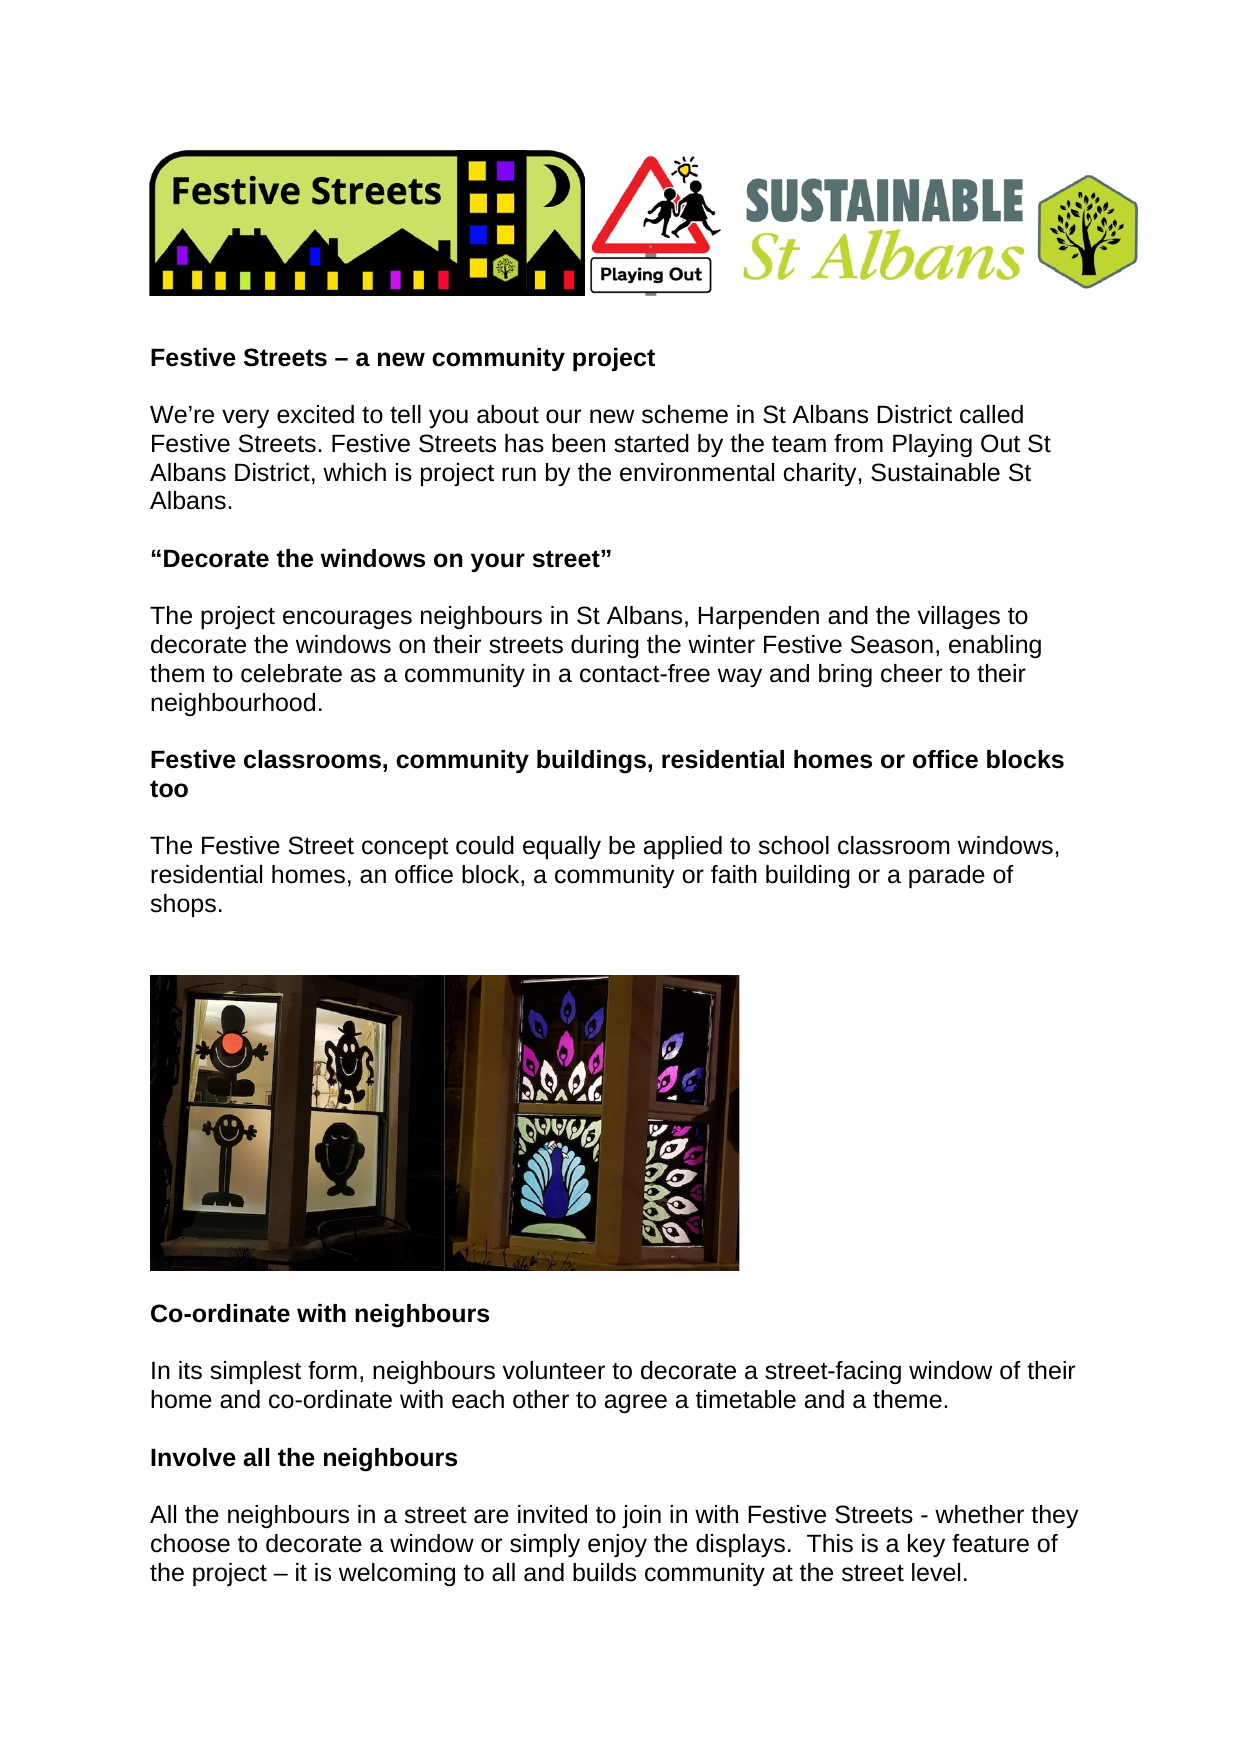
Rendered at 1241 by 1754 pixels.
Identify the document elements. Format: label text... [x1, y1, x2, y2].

picture [149, 150, 1160, 314]
text “Decorate the windows on your street” [150, 544, 1090, 573]
text Festive classrooms, community buildings, residential homes or office blocks too [150, 745, 1090, 803]
text We’re very excited to tell you about our new scheme in St Albans District called Festive Streets. Festive Streets has been started by the team from Playing Out St Albans District, which is project run by the environmental charity, Sustainable St Albans. [150, 400, 1090, 515]
text Involve all the neighbours [150, 1443, 1090, 1471]
text Festive Streets – a new community project [150, 343, 1090, 371]
text The project encourages neighbours in St Albans, Harpenden and the villages to decorate the windows on their streets during the winter Festive Season, enabling them to celebrate as a community in a contact-free way and bring cheer to their neighbourhood. [150, 601, 1090, 716]
text The Festive Street concept could equally be applied to school classroom windows, residential homes, an office block, a community or faith building or a parade of shops. [150, 831, 1090, 918]
text All the neighbours in a street are invited to join in with Festive Streets - whether they choose to decorate a window or simply enjoy the displays. This is a key feature of the project – it is welcoming to all and builds community at the street level. [150, 1500, 1090, 1586]
text In its simplest form, neighbours volunteer to decorate a street-facing window of their home and co-ordinate with each other to agree a timetable and a theme. [150, 1356, 1090, 1414]
text Co-ordinate with neighbours [150, 1299, 1090, 1328]
picture [150, 975, 740, 1271]
